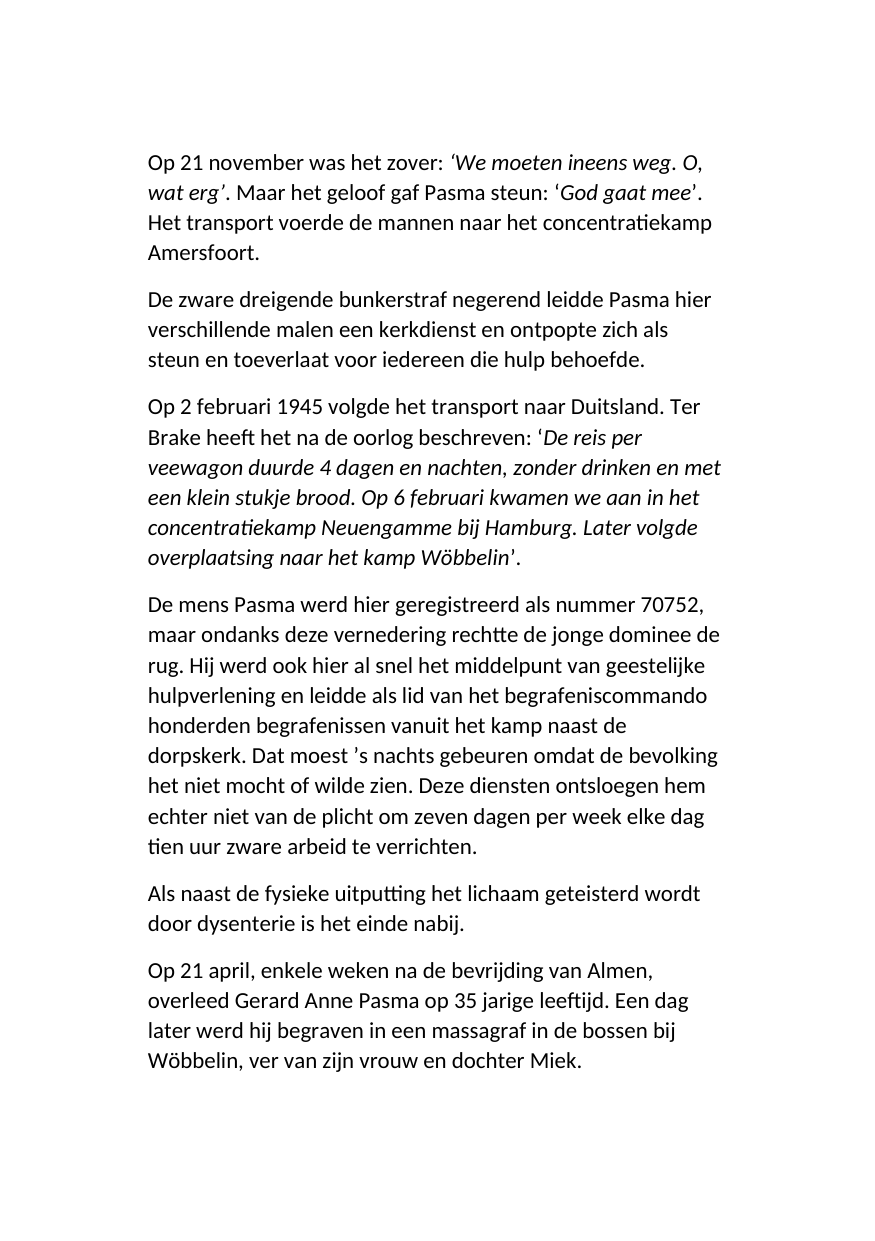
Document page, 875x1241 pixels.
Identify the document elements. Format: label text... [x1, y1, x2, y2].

text Als naast de fysieke uitputting het lichaam geteisterd wordt door dysenterie is het einde nabij. [148, 879, 726, 937]
text Op 21 november was het zover: ‘We moeten ineens weg. O, wat erg’. Maar het geloof gaf Pasma steun: ‘God gaat mee’. Het transport voerde de mannen naar het concentratiekamp Amersfoort. [148, 148, 726, 266]
text Op 21 april, enkele weken na de bevrijding van Almen, overleed Gerard Anne Pasma op 35 jarige leeftijd. Een dag later werd hij begraven in een massagraf in de bossen bij Wöbbelin, ver van zijn vrouw en dochter Miek. [148, 956, 726, 1074]
text Op 2 februari 1945 volgde het transport naar Duitsland. Ter Brake heeft het na de oorlog beschreven: ‘De reis per veewagon duurde 4 dagen en nachten, zonder drinken en met een klein stukje brood. Op 6 februari kwamen we aan in het concentratiekamp Neuengamme bij Hamburg. Later volgde overplaatsing naar het kamp Wöbbelin’. [148, 392, 726, 571]
text De mens Pasma werd hier geregistreerd als nummer 70752, maar ondanks deze vernedering rechtte de jonge dominee de rug. Hij werd ook hier al snel het middelpunt van geestelijke hulpverlening en leidde als lid van het begrafeniscommando honderden begrafenissen vanuit het kamp naast de dorpskerk. Dat moest ’s nachts gebeuren omdat de bevolking het niet mocht of wilde zien. Deze diensten ontsloegen hem echter niet van de plicht om zeven dagen per week elke dag tien uur zware arbeid te verrichten. [148, 590, 726, 860]
text De zware dreigende bunkerstraf negerend leidde Pasma hier verschillende malen een kerkdienst en ontpopte zich als steun en toeverlaat voor iedereen die hulp behoefde. [148, 285, 726, 373]
